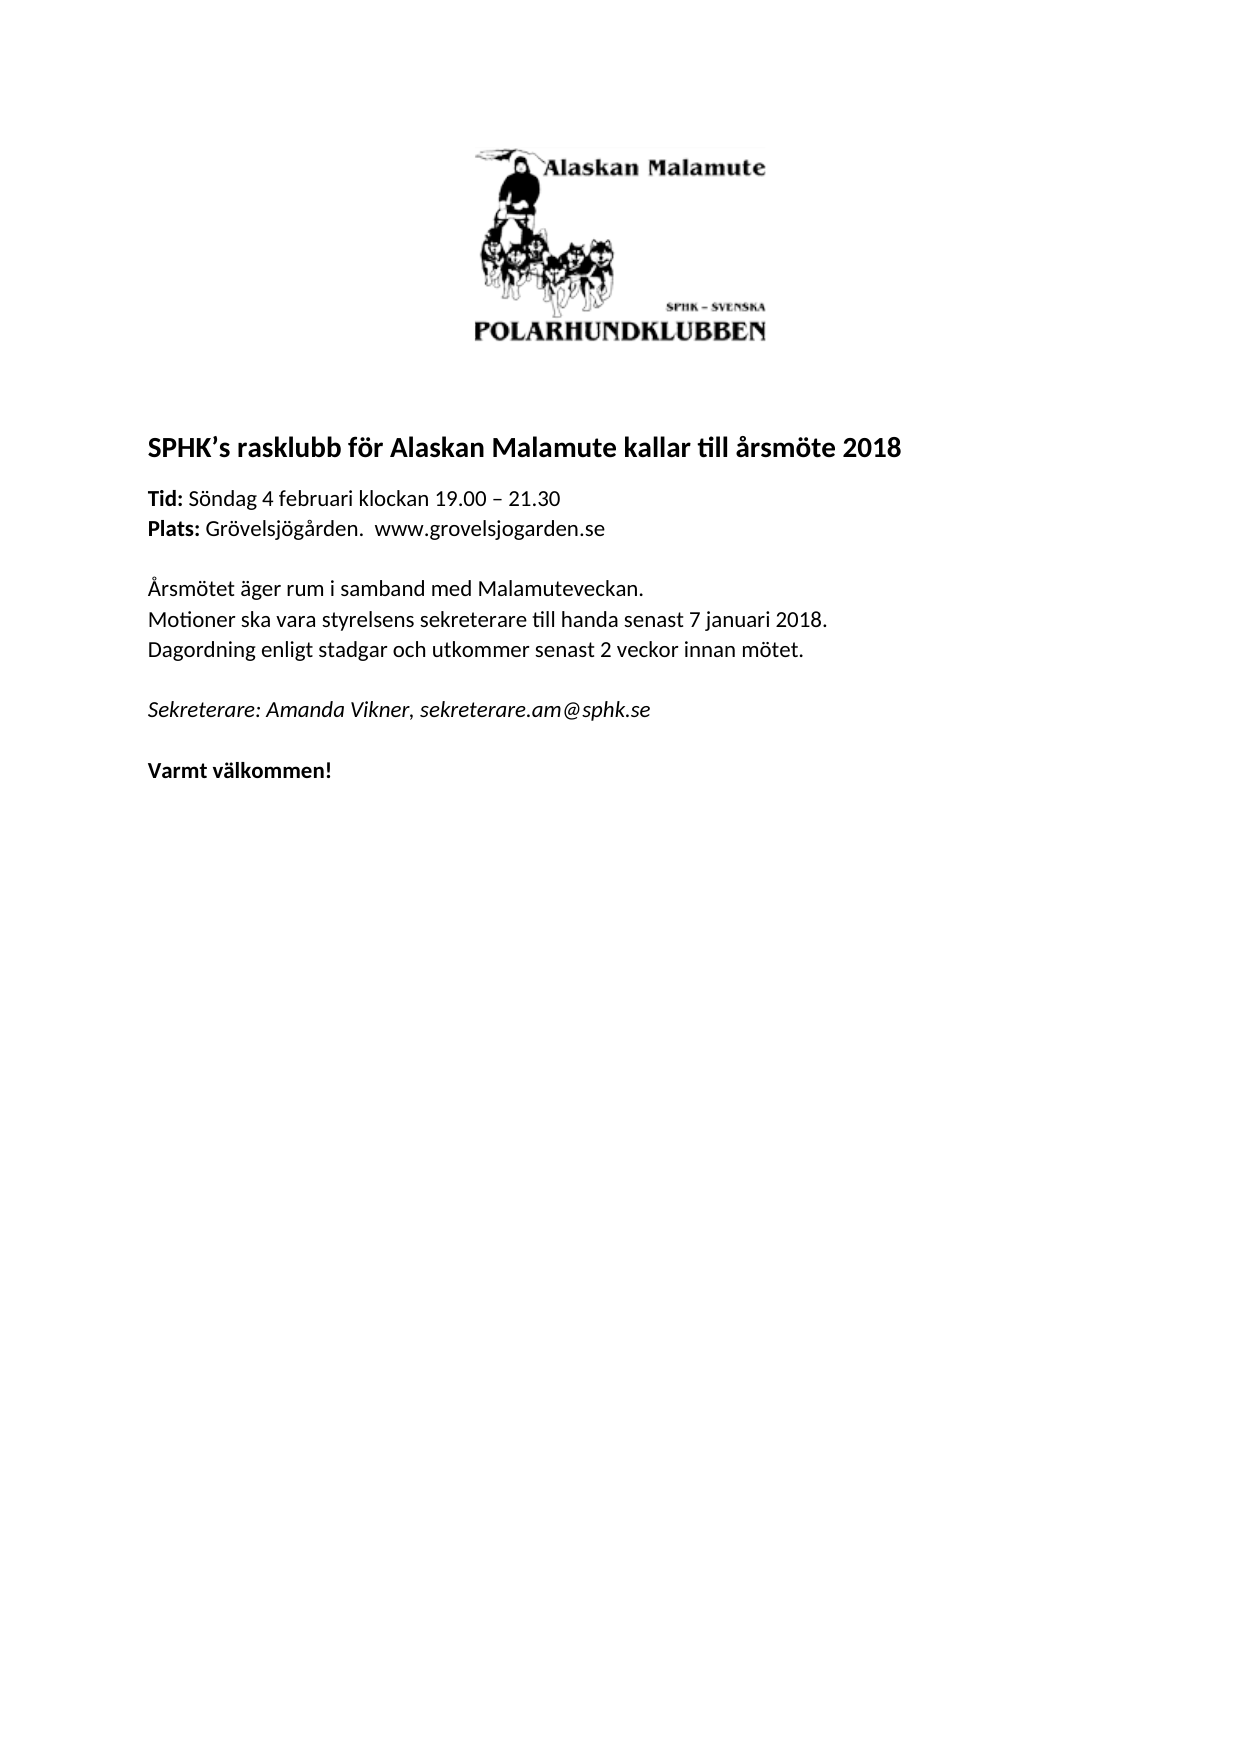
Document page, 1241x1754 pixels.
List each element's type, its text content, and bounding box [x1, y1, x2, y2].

text SPHK’s rasklubb för Alaskan Malamute kallar till årsmöte 2018 [148, 429, 1093, 464]
text Tid: Söndag 4 februari klockan 19.00 – 21.30 Plats: Grövelsjögården. www.grovelsjogarden.se Årsmötet äger rum i samband med Malamuteveckan. Motioner ska vara styrelsens sekreterare till handa senast 7 januari 2018. Dagordning enligt stadgar och utkommer senast 2 veckor innan mötet. Sekreterare: Amanda Vikner, sekreterare.am@sphk.se Varmt välkommen! [148, 484, 1093, 784]
picture [474, 147, 766, 351]
